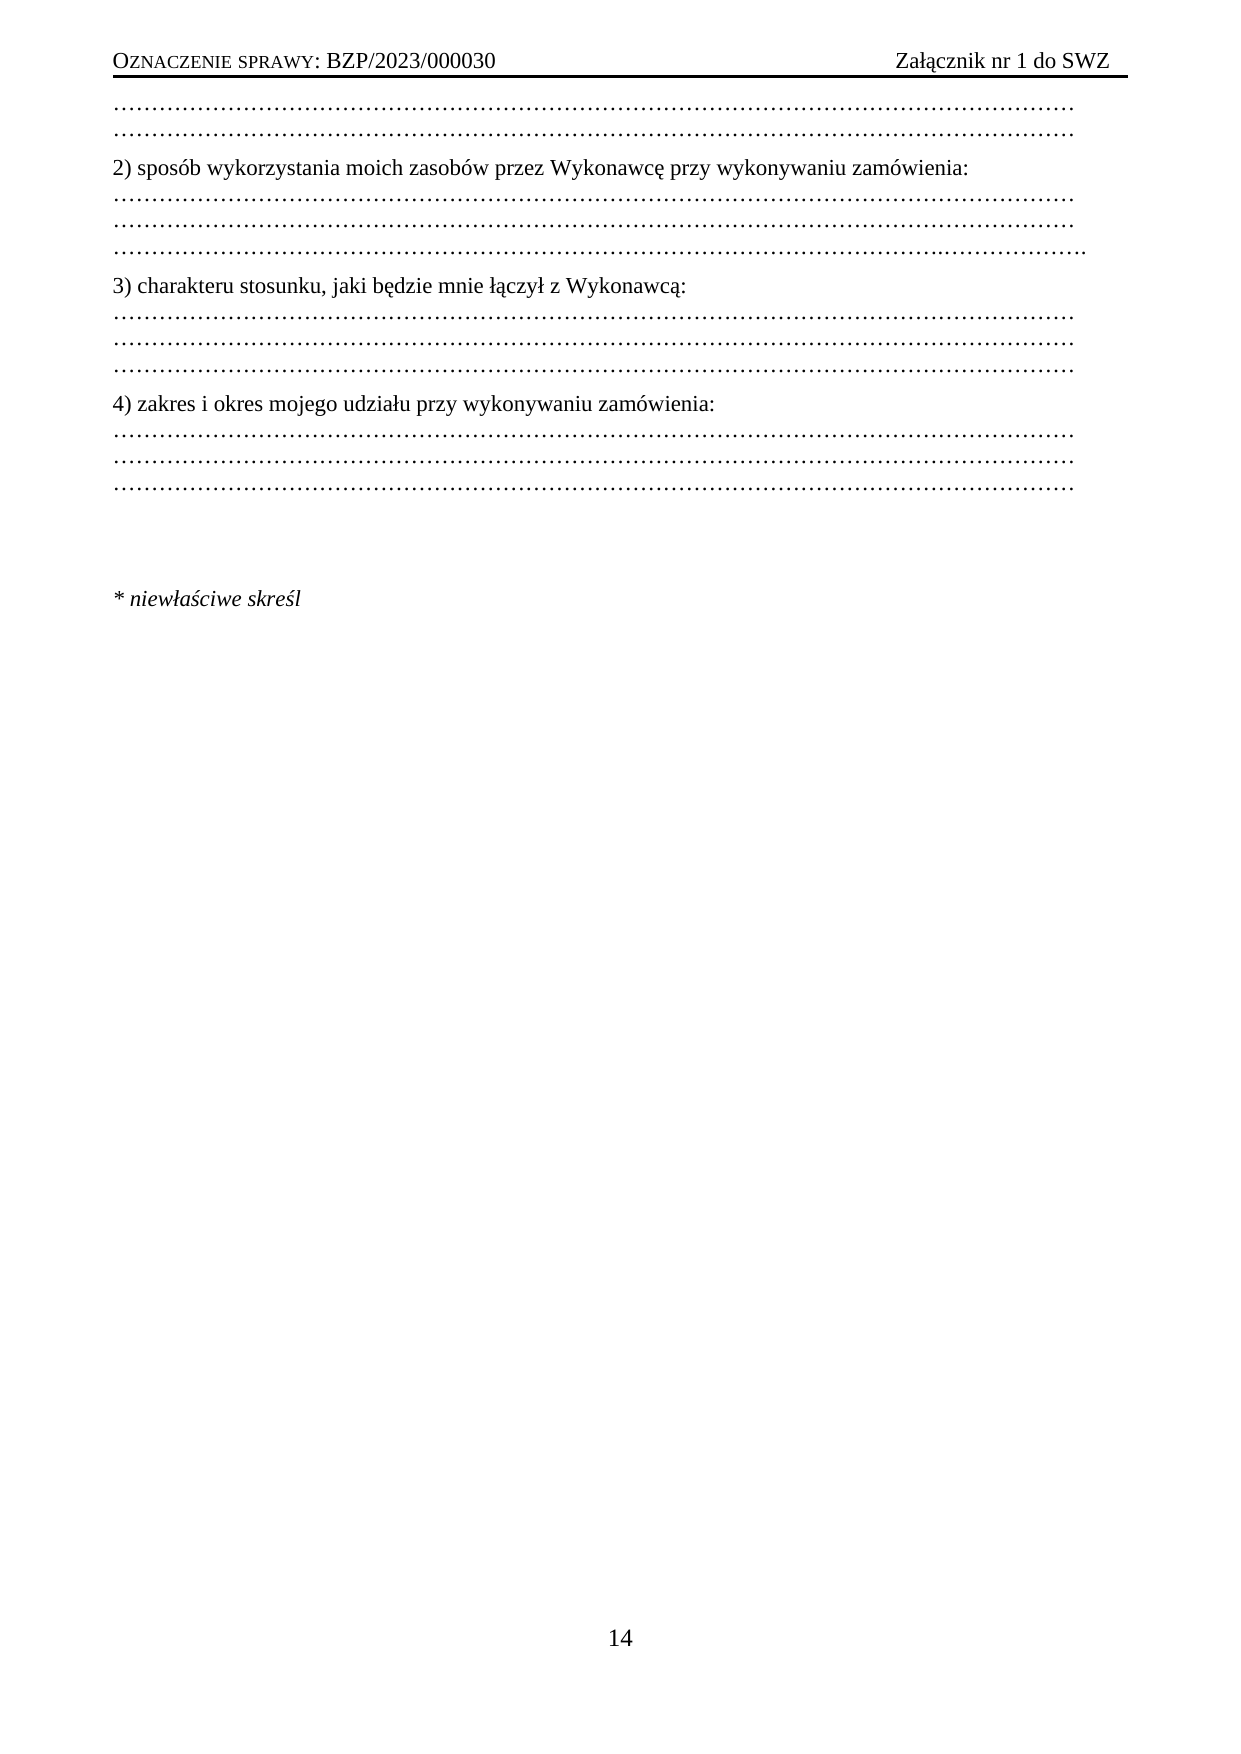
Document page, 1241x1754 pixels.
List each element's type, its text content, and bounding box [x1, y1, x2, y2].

text 4) zakres i okres mojego udziału przy wykonywaniu zamówienia: ……………………………………………………………………………………………………………… ……………………………………………………………………………………………………………… ……………………………………………………………………………………………………………… [112, 390, 1128, 495]
text 3) charakteru stosunku, jaki będzie mnie łączył z Wykonawcą: ……………………………………………………………………………………………………………… ……………………………………………………………………………………………………………… ……………………………………………………………………………………………………………… [112, 272, 1128, 377]
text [112, 89, 1128, 141]
text 2) sposób wykorzystania moich zasobów przez Wykonawcę przy wykonywaniu zamówienia: ……………………………………………………………………………………………………………… ……………………………………………………………………………………………………………… ……………………………………………………………………………………………….………………. [112, 154, 1128, 259]
text * niewłaściwe skreśl [112, 585, 1128, 612]
